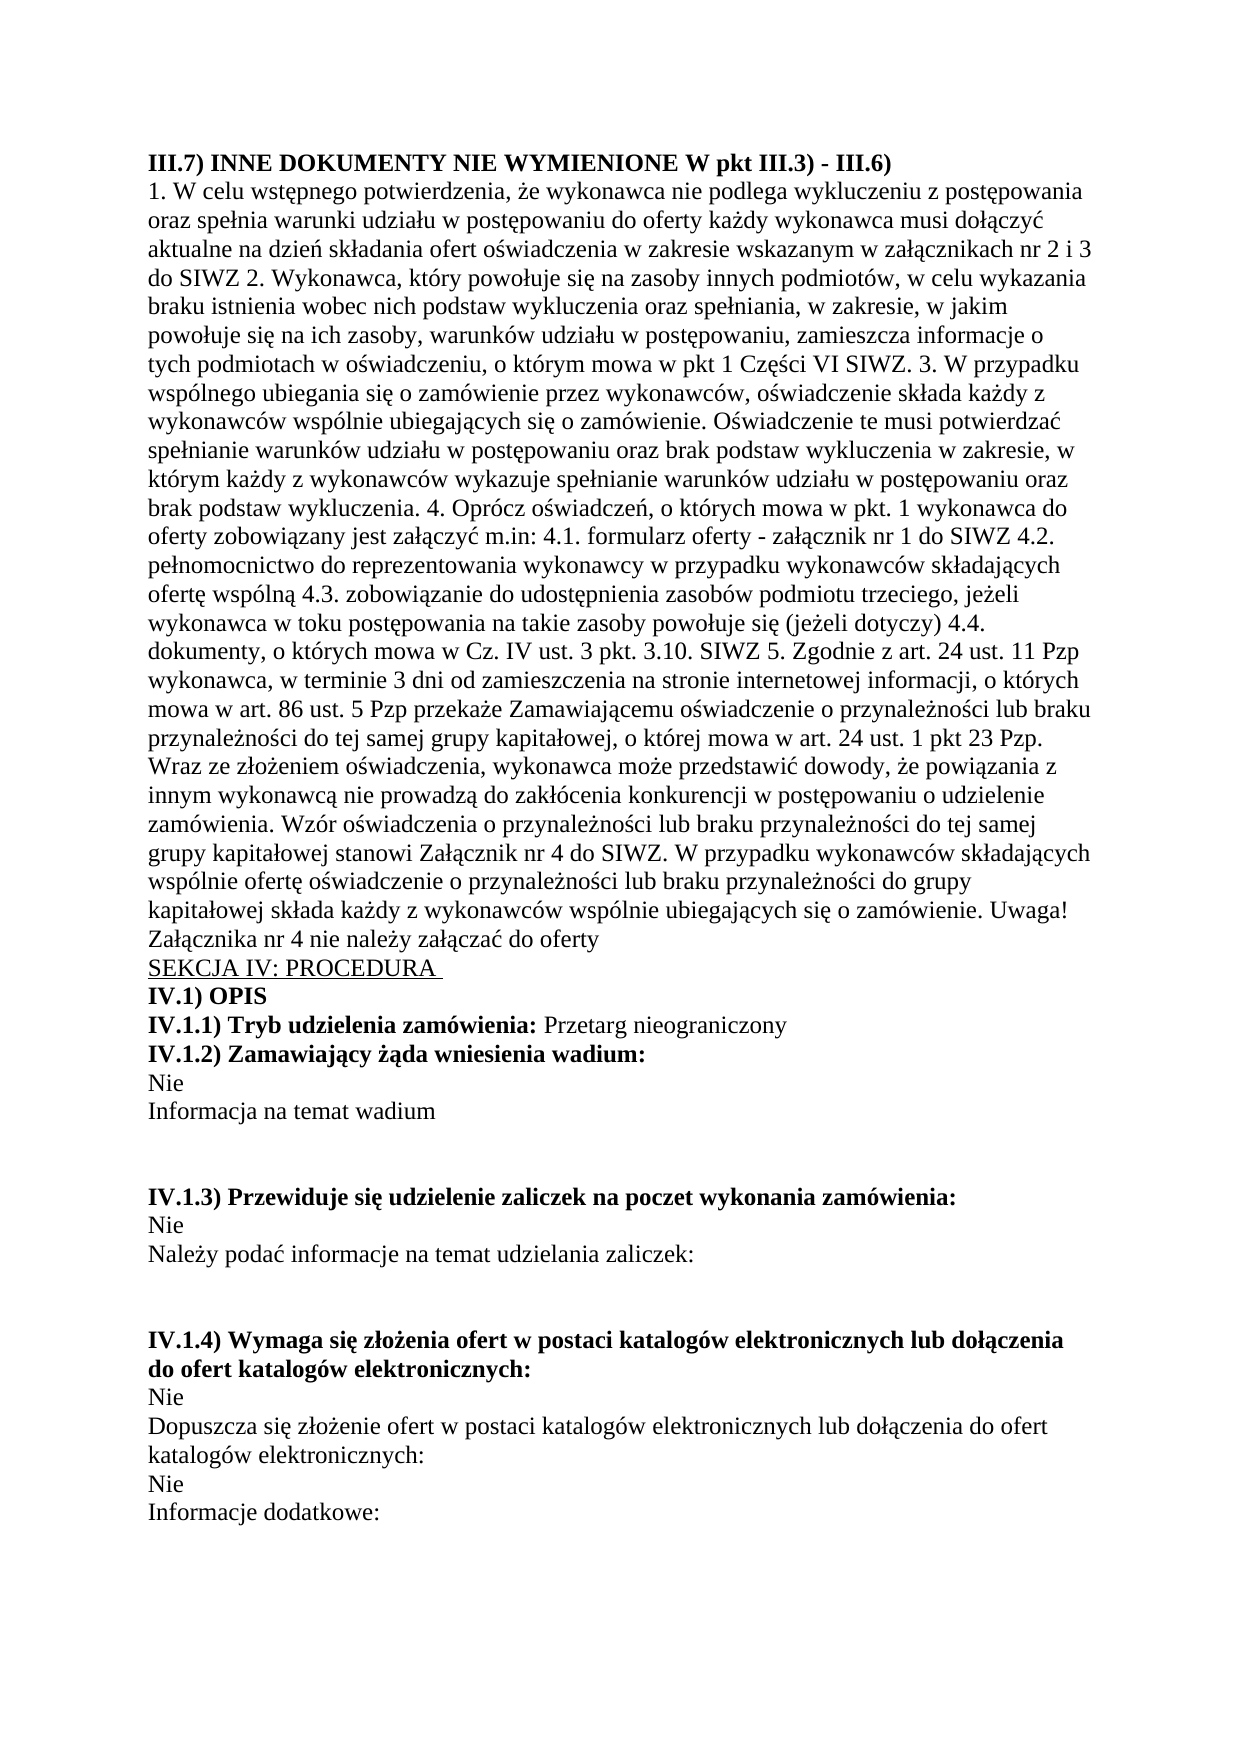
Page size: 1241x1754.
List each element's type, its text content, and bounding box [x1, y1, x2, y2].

text IV.1.3) Przewiduje się udzielenie zaliczek na poczet wykonania zamówienia: [148, 1153, 1093, 1211]
text Nie Dopuszcza się złożenie ofert w postaci katalogów elektronicznych lub dołączenia do ofert katalogów elektronicznych: Nie Informacje dodatkowe: [148, 1382, 1093, 1554]
text Nie Należy podać informacje na temat udzielania zaliczek: [148, 1211, 1093, 1296]
text III.7) INNE DOKUMENTY NIE WYMIENIONE W pkt III.3) - III.6) [148, 148, 1093, 176]
text IV.1.4) Wymaga się złożenia ofert w postaci katalogów elektronicznych lub dołączenia do ofert katalogów elektronicznych: [148, 1296, 1093, 1382]
text SEKCJA IV: PROCEDURA [148, 953, 1093, 981]
text IV.1) OPIS IV.1.1) Tryb udzielenia zamówienia: Przetarg nieograniczony IV.1.2) Zamawiający żąda wniesienia wadium: [148, 981, 1093, 1068]
text Nie Informacja na temat wadium [148, 1068, 1093, 1153]
text 1. W celu wstępnego potwierdzenia, że wykonawca nie podlega wykluczeniu z postępowania oraz spełnia warunki udziału w postępowaniu do oferty każdy wykonawca musi dołączyć aktualne na dzień składania ofert oświadczenia w zakresie wskazanym w załącznikach nr 2 i 3 do SIWZ 2. Wykonawca, który powołuje się na zasoby innych podmiotów, w celu wykazania braku istnienia wobec nich podstaw wykluczenia oraz spełniania, w zakresie, w jakim powołuje się na ich zasoby, warunków udziału w postępowaniu, zamieszcza informacje o tych podmiotach w oświadczeniu, o którym mowa w pkt 1 Części VI SIWZ. 3. W przypadku wspólnego ubiegania się o zamówienie przez wykonawców, oświadczenie składa każdy z wykonawców wspólnie ubiegających się o zamówienie. Oświadczenie te musi potwierdzać spełnianie warunków udziału w postępowaniu oraz brak podstaw wykluczenia w zakresie, w którym każdy z wykonawców wykazuje spełnianie warunków udziału w postępowaniu oraz brak podstaw wykluczenia. 4. Oprócz oświadczeń, o których mowa w pkt. 1 wykonawca do oferty zobowiązany jest załączyć m.in: 4.1. formularz oferty - załącznik nr 1 do SIWZ 4.2. pełnomocnictwo do reprezentowania wykonawcy w przypadku wykonawców składających ofertę wspólną 4.3. zobowiązanie do udostępnienia zasobów podmiotu trzeciego, jeżeli wykonawca w toku postępowania na takie zasoby powołuje się (jeżeli dotyczy) 4.4. dokumenty, o których mowa w Cz. IV ust. 3 pkt. 3.10. SIWZ 5. Zgodnie z art. 24 ust. 11 Pzp wykonawca, w terminie 3 dni od zamieszczenia na stronie internetowej informacji, o których mowa w art. 86 ust. 5 Pzp przekaże Zamawiającemu oświadczenie o przynależności lub braku przynależności do tej samej grupy kapitałowej, o której mowa w art. 24 ust. 1 pkt 23 Pzp. Wraz ze złożeniem oświadczenia, wykonawca może przedstawić dowody, że powiązania z innym wykonawcą nie prowadzą do zakłócenia konkurencji w postępowaniu o udzielenie zamówienia. Wzór oświadczenia o przynależności lub braku przynależności do tej samej grupy kapitałowej stanowi Załącznik nr 4 do SIWZ. W przypadku wykonawców składających wspólnie ofertę oświadczenie o przynależności lub braku przynależności do grupy kapitałowej składa każdy z wykonawców wspólnie ubiegających się o zamówienie. Uwaga! Załącznika nr 4 nie należy załączać do oferty [148, 176, 1093, 953]
